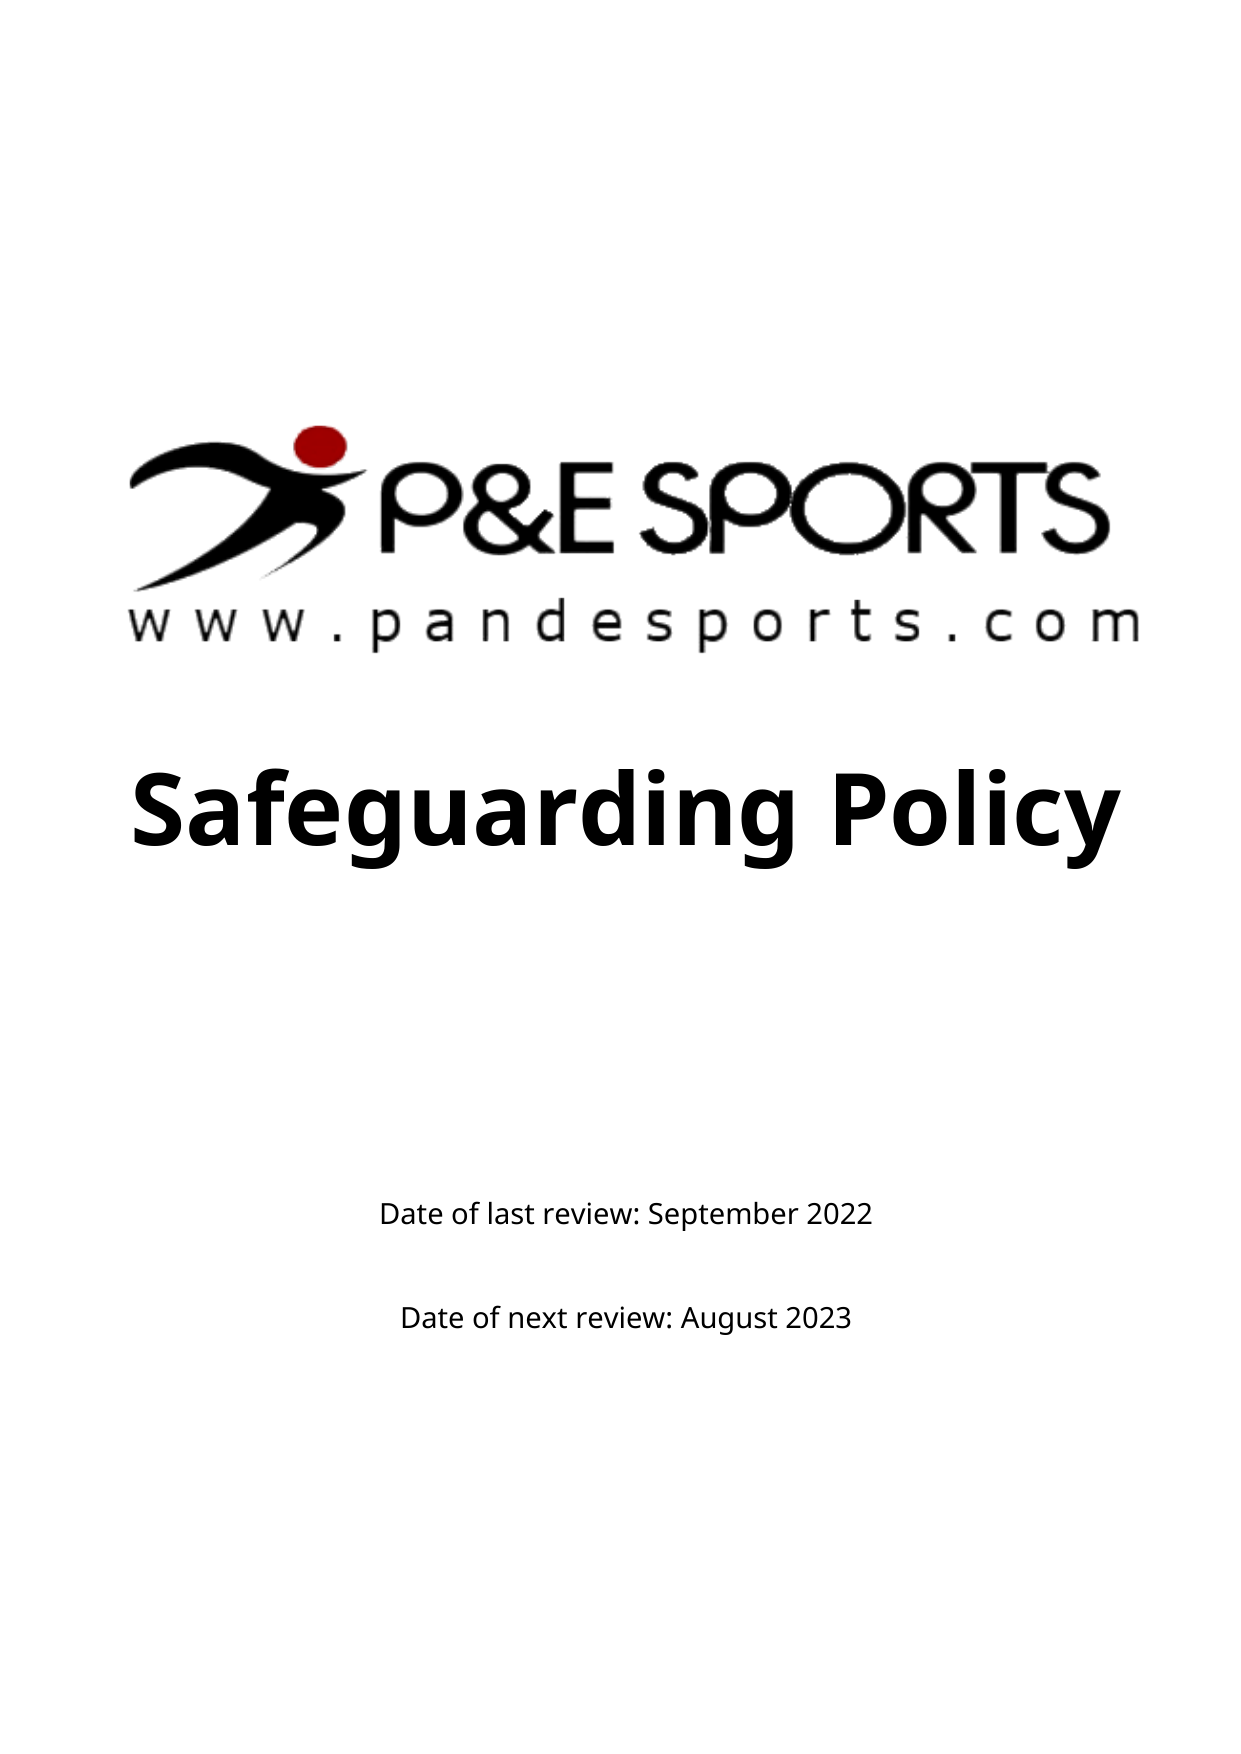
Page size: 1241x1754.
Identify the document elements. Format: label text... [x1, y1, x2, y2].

text Date of next review: August 2023 [89, 1298, 1163, 1337]
text Safeguarding Policy [89, 738, 1163, 874]
picture [88, 357, 1164, 667]
text Date of last review: September 2022 [89, 1193, 1163, 1233]
